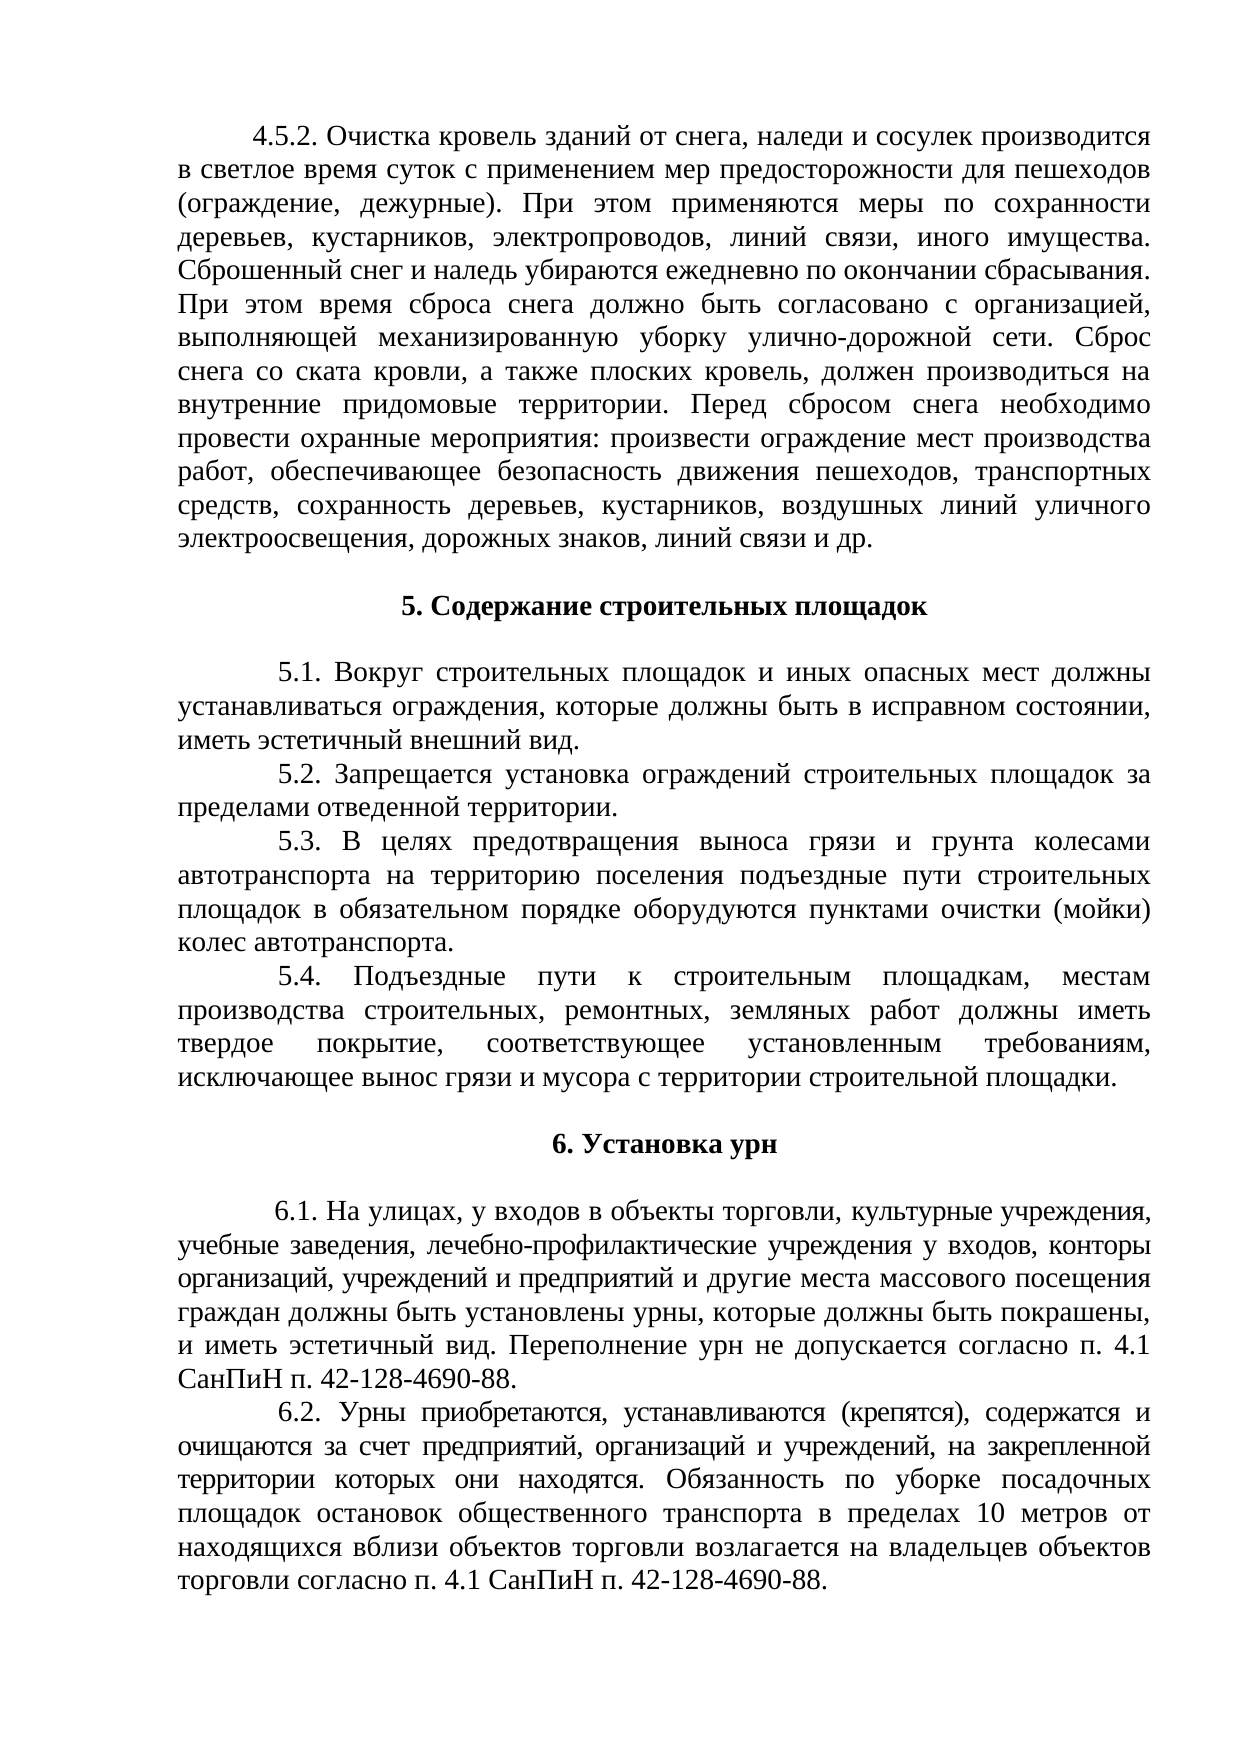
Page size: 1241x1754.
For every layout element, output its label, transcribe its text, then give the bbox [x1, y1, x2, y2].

text 4.5.2. Очистка кровель зданий от снега, наледи и сосулек производится в светлое время суток с применением мер предосторожности для пешеходов (ограждение, дежурные). При этом применяются меры по сохранности деревьев, кустарников, электропроводов, линий связи, иного имущества. Сброшенный снег и наледь убираются ежедневно по окончании сбрасывания. При этом время сброса снега должно быть согласовано с организацией, выполняющей механизированную уборку улично-дорожной сети. Сброс снега со ската кровли, а также плоских кровель, должен производиться на внутренние придомовые территории. Перед сбросом снега необходимо провести охранные мероприятия: произвести ограждение мест производства работ, обеспечивающее безопасность движения пешеходов, транспортных средств, сохранность деревьев, кустарников, воздушных линий уличного электроосвещения, дорожных знаков, линий связи и др. [177, 118, 1152, 554]
text 6.2. Урны приобретаются, устанавливаются (крепятся), содержатся и очищаются за счет предприятий, организаций и учреждений, на закрепленной территории которых они находятся. Обязанность по уборке посадочных площадок остановок общественного транспорта в пределах от находящихся вблизи объектов торговли возлагается на владельцев объектов торговли согласно п. 4.1 СанПиН п. 42-128-4690-88. [177, 1394, 1152, 1596]
text 5.4. Подъездные пути к строительным площадкам, местам производства строительных, ремонтных, земляных работ должны иметь твердое покрытие, соответствующее установленным требованиям, исключающее вынос грязи и мусора с территории строительной площадки. [177, 958, 1152, 1093]
text 6. Установка урн [298, 1126, 1032, 1160]
text 5. Содержание строительных площадок [177, 588, 1152, 621]
text 5.2. Запрещается установка ограждений строительных площадок за пределами отведенной территории. [177, 756, 1152, 823]
text 5.3. В целях предотвращения выноса грязи и грунта колесами автотранспорта на территорию поселения подъездные пути строительных площадок в обязательном порядке оборудуются пунктами очистки (мойки) колес автотранспорта. [177, 823, 1152, 958]
text 5.1. Вокруг строительных площадок и иных опасных мест должны устанавливаться ограждения, которые должны быть в исправном состоянии, иметь эстетичный внешний вид. [177, 655, 1152, 756]
text 6.1. На улицах, у входов в объекты торговли, культурные учреждения, учебные заведения, лечебно-профилактические учреждения у входов, конторы организаций, учреждений и предприятий и другие места массового посещения граждан должны быть установлены урны, которые должны быть покрашены, и иметь эстетичный вид. Переполнение урн не допускается согласно п. 4.1 СанПиН п. 42-128-4690-88. [176, 1193, 1152, 1394]
